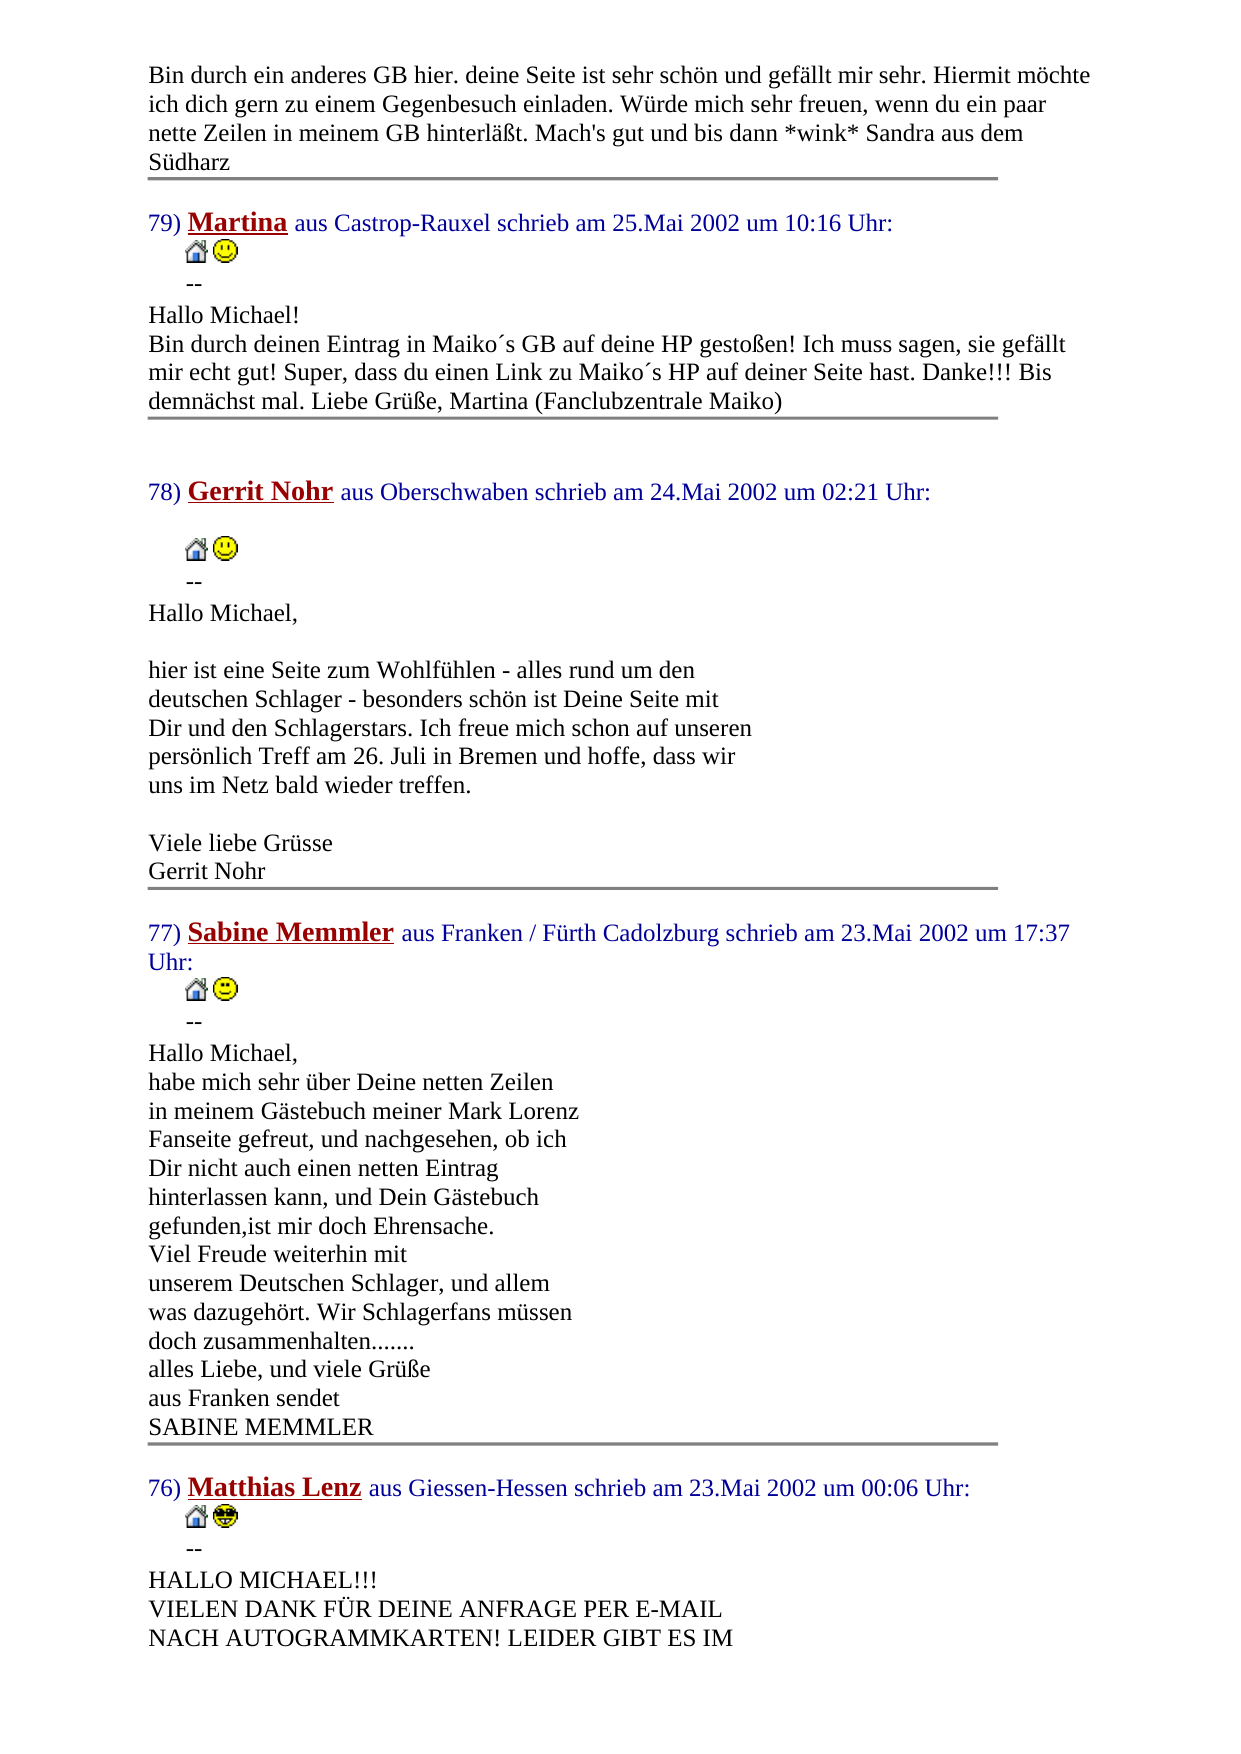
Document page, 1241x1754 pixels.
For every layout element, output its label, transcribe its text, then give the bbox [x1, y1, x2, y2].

picture [213, 1504, 238, 1528]
picture [213, 977, 238, 1001]
text 79) Martina aus Castrop-Rauxel schrieb am 25.Mai 2002 um 10:16 Uhr: [148, 205, 1092, 238]
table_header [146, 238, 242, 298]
picture [213, 239, 238, 263]
picture [185, 978, 208, 1001]
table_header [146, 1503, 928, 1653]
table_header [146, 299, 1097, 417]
text 77) Sabine Memmler aus Franken / Fürth Cadolzburg schrieb am 23.Mai 2002 um 17:37 Uhr: [148, 915, 1092, 976]
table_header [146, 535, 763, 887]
picture [185, 1505, 208, 1528]
picture [185, 538, 208, 561]
text 78) Gerrit Nohr aus Oberschwaben schrieb am 24.Mai 2002 um 02:21 Uhr: [148, 474, 1092, 506]
picture [185, 240, 208, 263]
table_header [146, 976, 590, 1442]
picture [213, 536, 238, 561]
text 76) Matthias Lenz aus Giessen-Hessen schrieb am 23.Mai 2002 um 00:06 Uhr: [148, 1470, 1092, 1503]
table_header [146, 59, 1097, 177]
